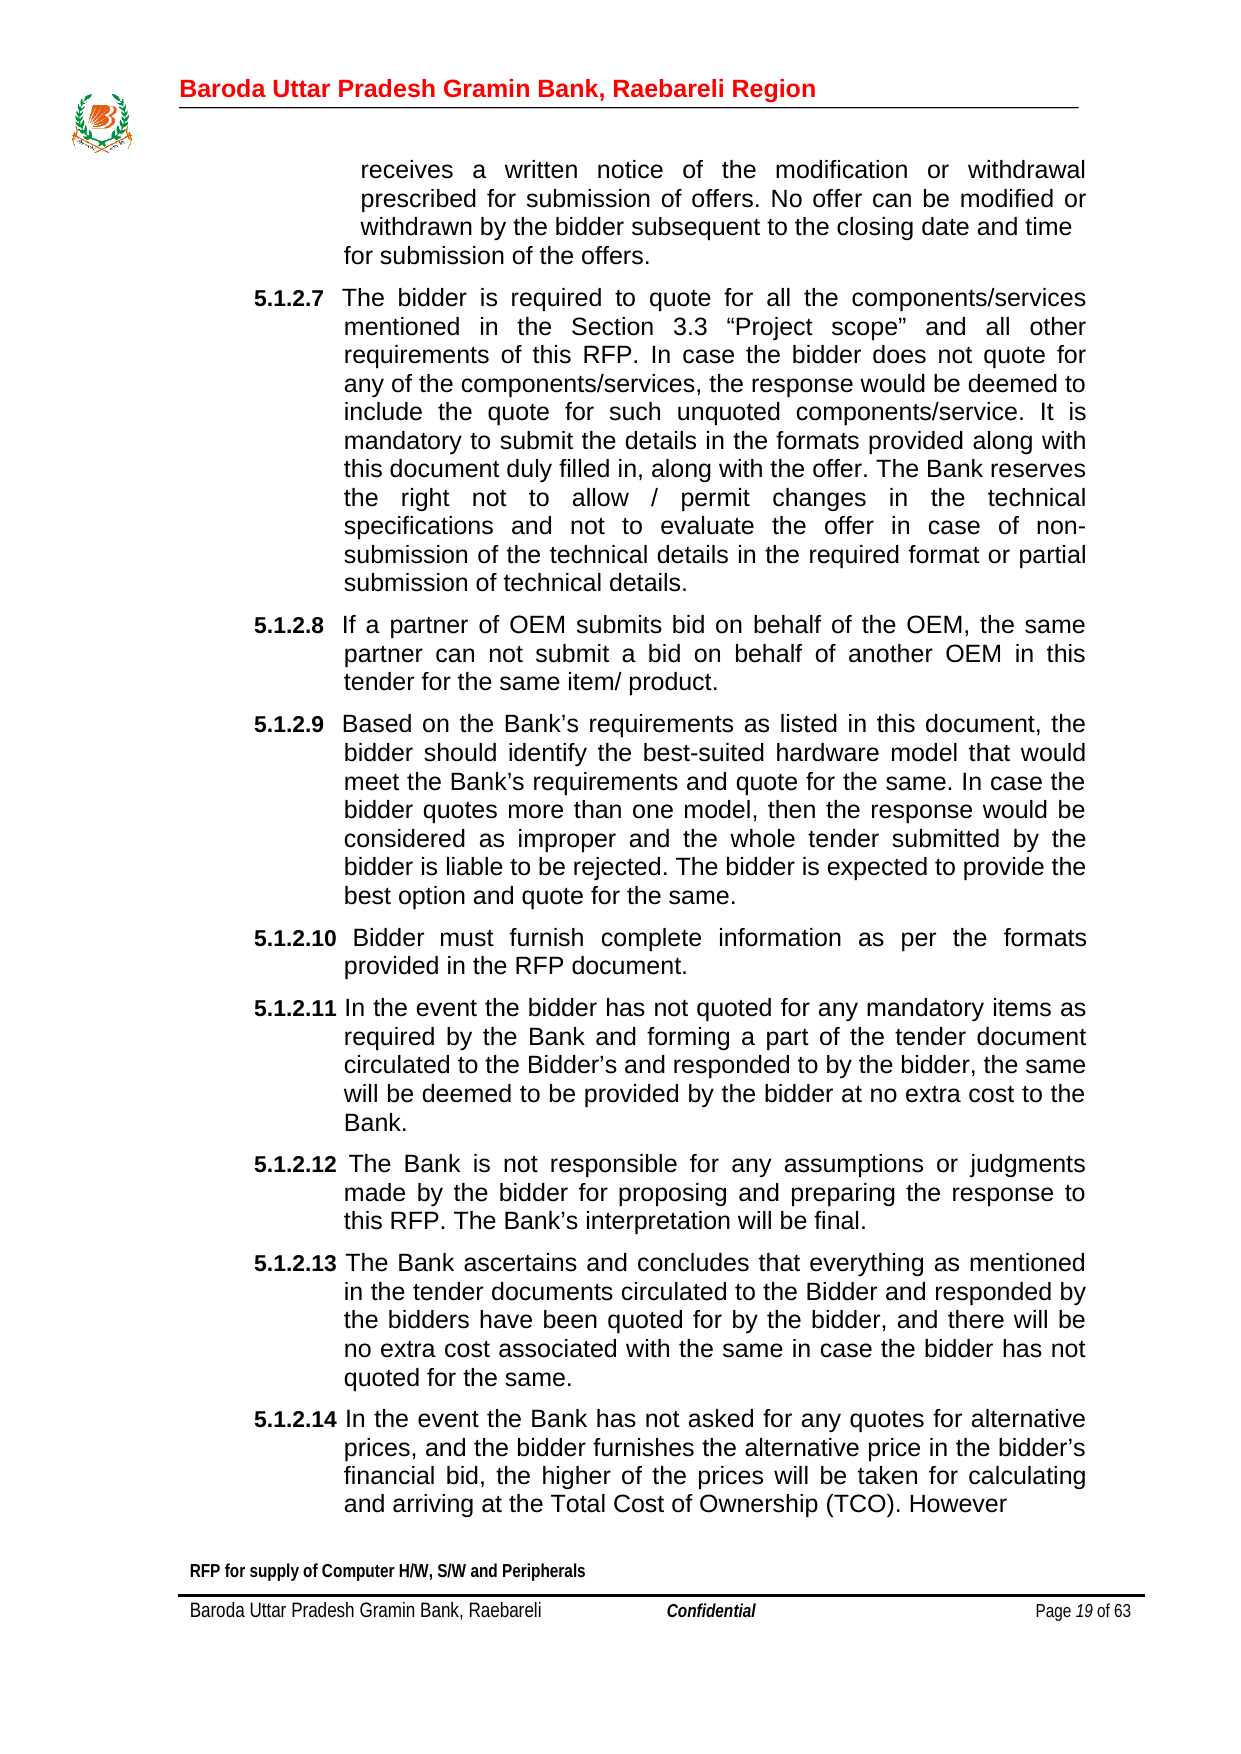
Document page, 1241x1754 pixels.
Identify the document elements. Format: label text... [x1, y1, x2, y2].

text 5.1.2.9 Based on the Bank’s requirements as listed in this document, the bidder should identify the best-suited hardware model that would meet the Bank’s requirements and quote for the same. In case the bidder quotes more than one model, then the response would be considered as improper and the whole tender submitted by the bidder is liable to be rejected. The bidder is expected to provide the best option and quote for the same. [254, 710, 1087, 909]
picture [71, 94, 1079, 153]
text 5.1.2.12 The Bank is not responsible for any assumptions or judgments made by the bidder for proposing and preparing the response to this RFP. The Bank’s interpretation will be final. [254, 1150, 1087, 1235]
text 5.1.2.8 If a partner of OEM submits bid on behalf of the OEM, the same partner can not submit a bid on behalf of another OEM in this tender for the same item/ product. [254, 611, 1087, 696]
text Baroda Uttar Pradesh Gramin Bank, Raebareli Confidential Page 19 of 63 [189, 1598, 1133, 1622]
text 5.1.2.7 The bidder is required to quote for all the components/services mentioned in the Section 3.3 “Project scope” and all other requirements of this RFP. In case the bidder does not quote for any of the components/services, the response would be deemed to include the quote for such unquoted components/service. It is mandatory to submit the details in the formats provided along with this document duly filled in, along with the offer. The Bank reserves the right not to allow / permit changes in the technical specifications and not to evaluate the offer in case of non-submission of the technical details in the required format or partial submission of technical details. [254, 283, 1087, 597]
text Baroda Uttar Pradesh Gramin Bank, Raebareli Region [179, 74, 1133, 103]
text RFP for supply of Computer H/W, S/W and Peripherals [189, 1560, 1133, 1582]
text 5.1.2.13 The Bank ascertains and concludes that everything as mentioned in the tender documents circulated to the Bidder and responded by the bidders have been quoted for by the bidder, and there will be no extra cost associated with the same in case the bidder has not quoted for the same. [254, 1249, 1087, 1391]
text 5.1.2.14 In the event the Bank has not asked for any quotes for alternative prices, and the bidder furnishes the alternative price in the bidder’s financial bid, the higher of the prices will be taken for calculating and arriving at the Total Cost of Ownership (TCO). However [254, 1405, 1087, 1518]
text for submission of the offers. [344, 241, 1133, 270]
text 5.1.2.11 In the event the bidder has not quoted for any mandatory items as required by the Bank and forming a part of the tender document circulated to the Bidder’s and responded to by the bidder, the same will be deemed to be provided by the bidder at no extra cost to the Bank. [254, 994, 1087, 1136]
text receives a written notice of the modification or withdrawal prescribed for submission of offers. No offer can be modified or withdrawn by the bidder subsequent to the closing date and time [360, 156, 1087, 241]
text 5.1.2.10 Bidder must furnish complete information as per the formats provided in the RFP document. [254, 924, 1087, 980]
